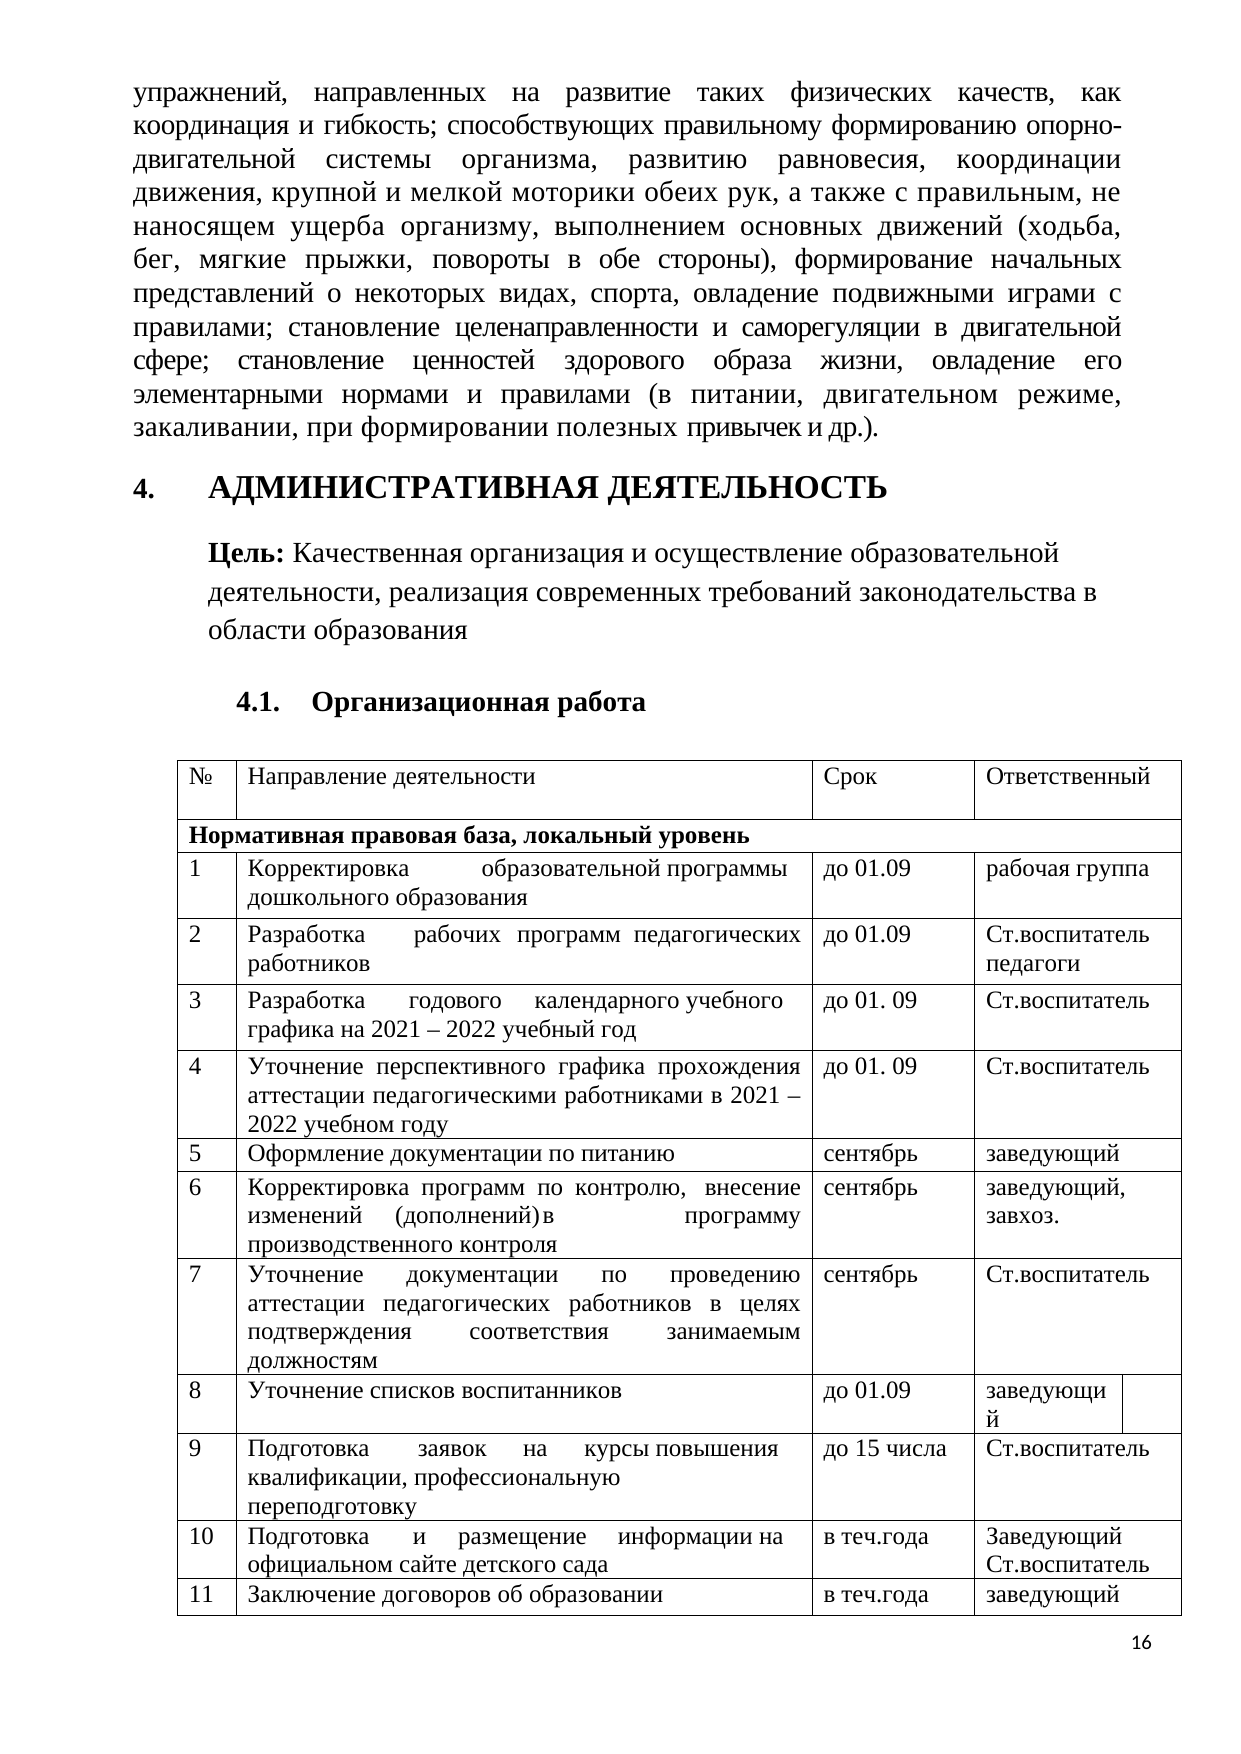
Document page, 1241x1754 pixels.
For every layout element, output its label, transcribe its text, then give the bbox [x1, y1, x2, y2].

table_cell 3 [178, 985, 236, 1050]
table_cell в теч.года [813, 1579, 974, 1615]
table_cell до 01.09 [813, 919, 974, 984]
table_cell Разработка годового календарного учебного графика на 2021 – 2022 учебный год [237, 985, 812, 1050]
table_cell 11 [178, 1579, 236, 1615]
table_cell Разработка рабочих программ педагогических работников [237, 919, 812, 984]
table_cell до 01. 09 [813, 985, 974, 1050]
table_cell до 01.09 [813, 1375, 974, 1432]
table_cell 2 [178, 919, 236, 984]
table_cell до 01. 09 [813, 1051, 974, 1137]
subtitle Организационная работа [236, 684, 1152, 718]
table_cell рабочая группа [975, 853, 1181, 918]
table_cell Уточнение перспективного графика прохождения аттестации педагогическими работниками в 2021 – 2022 учебном году [237, 1051, 812, 1137]
table_cell 1 [178, 853, 236, 918]
table_cell заведующий, завхоз. [975, 1172, 1181, 1258]
table_cell Подготовка и размещение информации на официальном сайте детского сада [237, 1521, 812, 1578]
table_cell Уточнение документации по проведению аттестации педагогических работников в целях подтверждения соответствия занимаемым должностям [237, 1259, 812, 1374]
table_cell [1123, 1375, 1181, 1432]
table_cell сентябрь [813, 1172, 974, 1258]
table_header Направление деятельности [237, 761, 812, 819]
table_cell 9 [178, 1434, 236, 1520]
table_cell 4 [178, 1051, 236, 1137]
table_cell заведующий [975, 1375, 1122, 1432]
table_cell Оформление документации по питанию [237, 1139, 812, 1171]
table_cell сентябрь [813, 1139, 974, 1171]
table_cell Нормативная правовая база, локальный уровень [178, 820, 1181, 852]
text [133, 74, 1122, 443]
table_cell Ст.воспитатель [975, 1259, 1181, 1374]
table_cell Ст.воспитатель [975, 985, 1181, 1050]
table_cell 5 [178, 1139, 236, 1171]
table_header Срок [813, 761, 974, 819]
table_cell Ст.воспитатель [975, 1051, 1181, 1137]
table_cell 7 [178, 1259, 236, 1374]
table_cell заведующий [975, 1139, 1181, 1171]
table_cell 8 [178, 1375, 236, 1432]
table_cell 6 [178, 1172, 236, 1258]
table_cell до 01.09 [813, 853, 974, 918]
table_cell Ст.воспитатель [975, 1434, 1181, 1520]
table_cell Заключение договоров об образовании [237, 1579, 812, 1615]
table_cell Уточнение списков воспитанников [237, 1375, 812, 1432]
table_cell Подготовка заявок на курсы повышения квалификации, профессиональную переподготовку [237, 1434, 812, 1520]
table_cell до 15 числа [813, 1434, 974, 1520]
table_cell в теч.года [813, 1521, 974, 1578]
table_cell Заведующий Ст.воспитатель [975, 1521, 1181, 1578]
table_cell Ст.воспитатель педагоги [975, 919, 1181, 984]
table_header Ответственный [975, 761, 1181, 819]
table_cell заведующий [975, 1579, 1181, 1615]
list АДМИНИСТРАТИВНАЯ ДЕЯТЕЛЬНОСТЬ [133, 467, 1122, 505]
table_header № [178, 761, 236, 819]
table_cell Корректировка программ по контролю, внесение изменений (дополнений) в программу производственного контроля [237, 1172, 812, 1258]
table_cell сентябрь [813, 1259, 974, 1374]
table_cell 10 [178, 1521, 236, 1578]
list Цель: Качественная организация и осуществление образовательной деятельности, реализация современных требований законодательства в области образования [208, 535, 1122, 646]
table_cell Корректировка образовательной программы дошкольного образования [237, 853, 812, 918]
